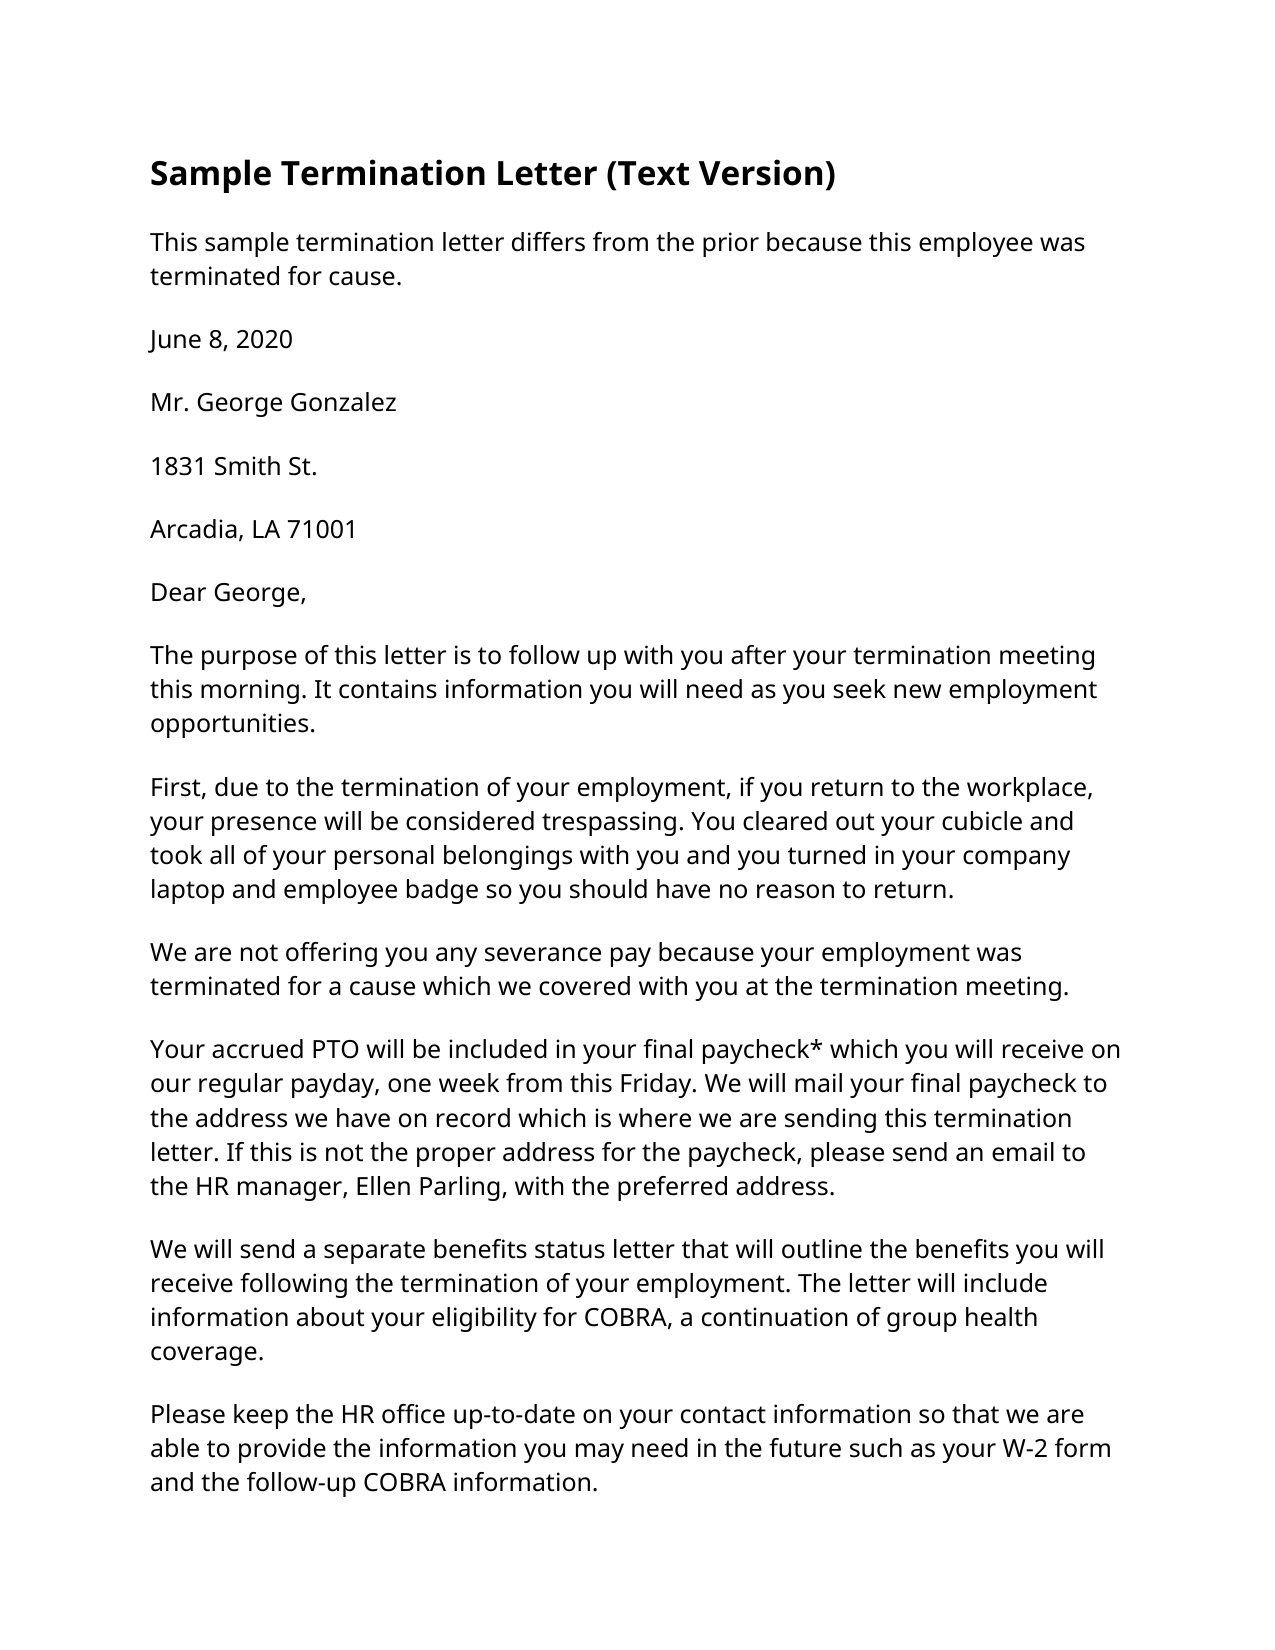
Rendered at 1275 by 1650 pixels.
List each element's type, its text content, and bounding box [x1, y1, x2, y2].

text We are not offering you any severance pay because your employment was terminated for a cause which we covered with you at the termination meeting. [150, 935, 1125, 1003]
text Arcadia, LA 71001 [150, 512, 1125, 546]
text Sample Termination Letter (Text Version) [150, 150, 1125, 195]
text This sample termination letter differs from the prior because this employee was terminated for cause. [150, 224, 1125, 293]
text The purpose of this letter is to follow up with you after your termination meeting this morning. It contains information you will need as you seek new employment opportunities. [150, 638, 1125, 740]
text We will send a separate benefits status letter that will outline the benefits you will receive following the termination of your employment. The letter will include information about your eligibility for COBRA, a continuation of group health coverage. [150, 1232, 1125, 1368]
text Your accrued PTO will be included in your final paycheck* which you will receive on our regular payday, one week from this Friday. We will mail your final paycheck to the address we have on record which is where we are sending this termination letter. If this is not the proper address for the paycheck, please send an email to the HR manager, Ellen Parling, with the preferred address. [150, 1032, 1125, 1202]
text June 8, 2020 [150, 322, 1125, 356]
text Mr. George Gonzalez [150, 385, 1125, 419]
text Please keep the HR office up-to-date on your contact information so that we are able to provide the information you may need in the future such as your W-2 form and the follow-up COBRA information. [150, 1397, 1125, 1499]
text Dear George, [150, 575, 1125, 609]
text 1831 Smith St. [150, 448, 1125, 482]
text First, due to the termination of your employment, if you return to the workplace, your presence will be considered trespassing. You cleared out your cubicle and took all of your personal belongings with you and you turned in your company laptop and employee badge so you should have no reason to return. [150, 769, 1125, 906]
